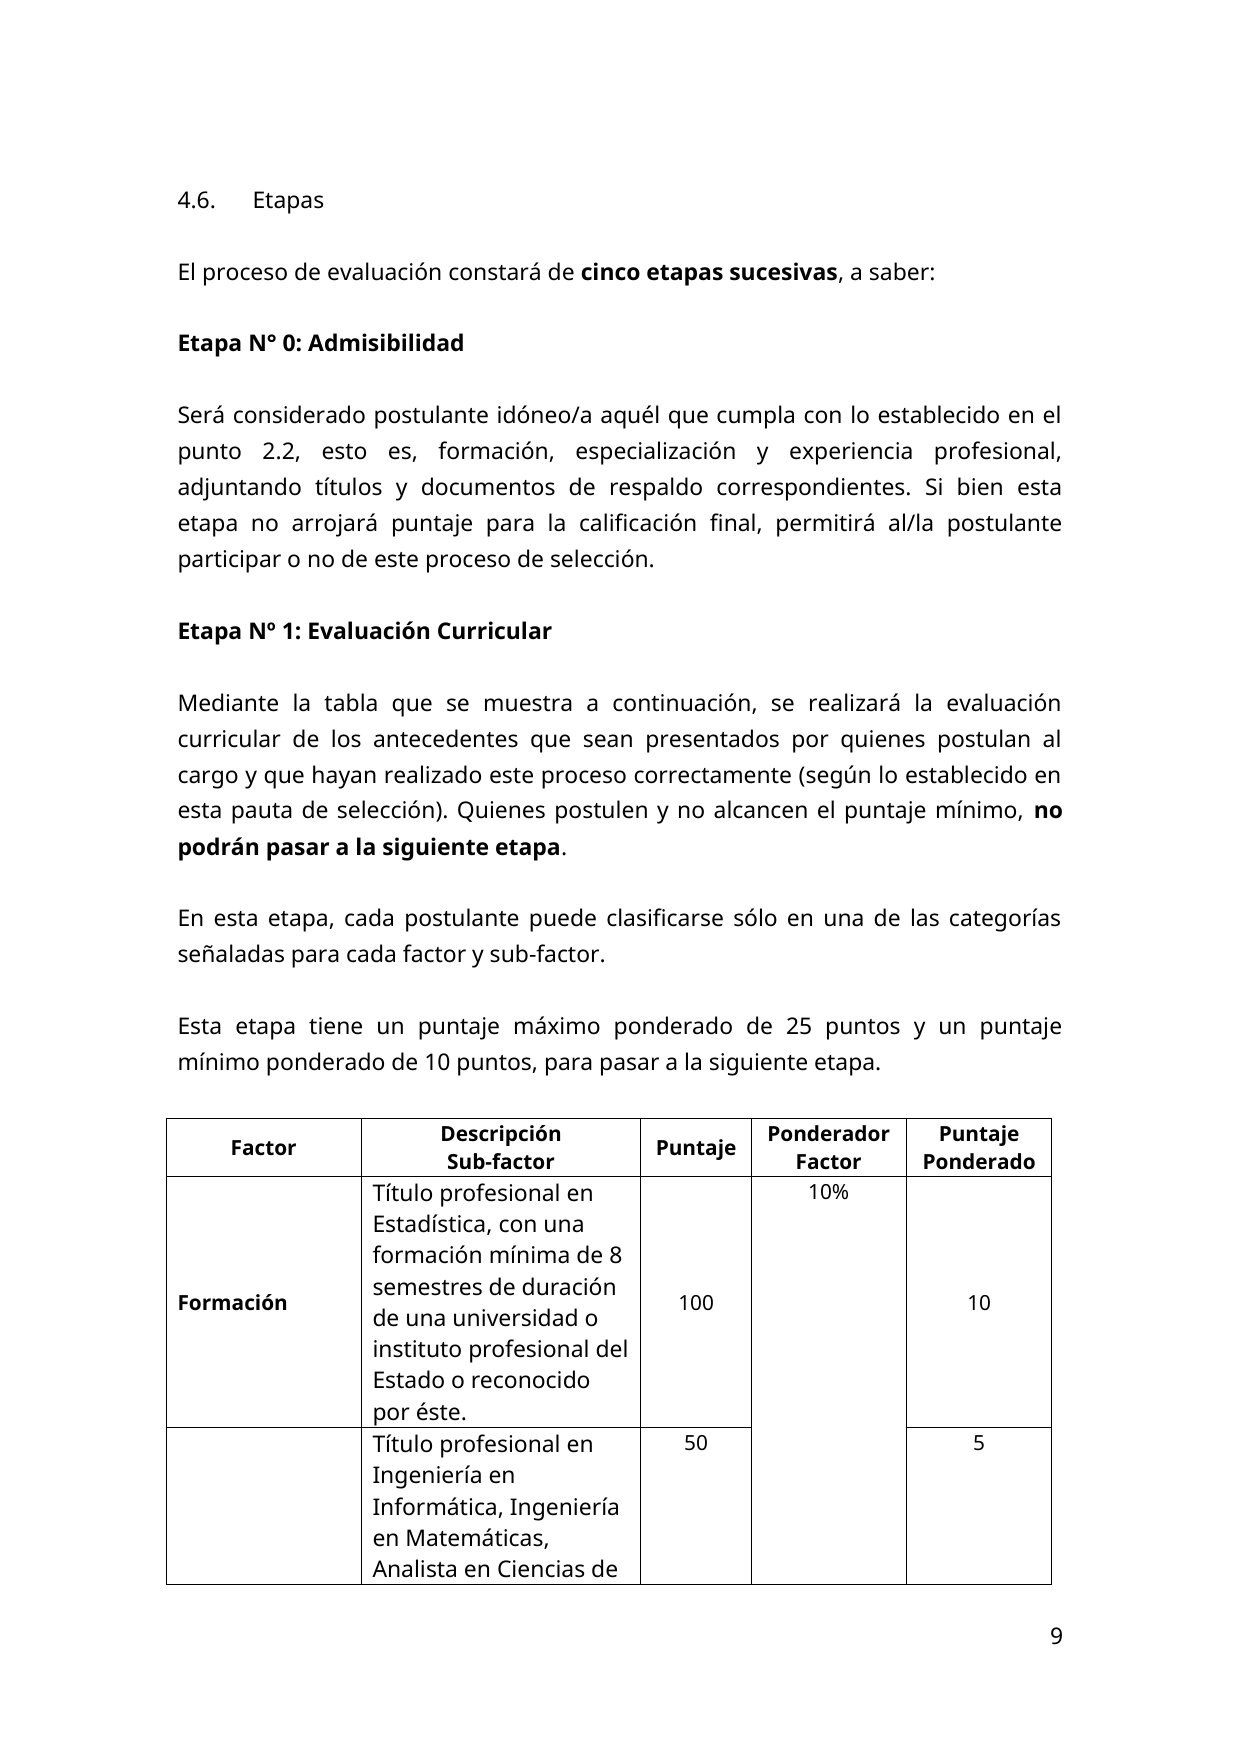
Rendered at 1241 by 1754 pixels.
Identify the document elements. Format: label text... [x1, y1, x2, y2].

text Mediante la tabla que se muestra a continuación, se realizará la evaluación curricular de los antecedentes que sean presentados por quienes postulan al cargo y que hayan realizado este proceso correctamente (según lo establecido en esta pauta de selección). Quienes postulen y no alcancen el puntaje mínimo, no podrán pasar a la siguiente etapa. [177, 687, 1063, 862]
table_cell 10% [752, 1177, 906, 1584]
table_header Descripción Sub-factor [362, 1119, 640, 1176]
table_cell 50 [641, 1428, 751, 1584]
text Etapa N° 0: Admisibilidad [177, 327, 1063, 358]
table_cell 5 [907, 1428, 1051, 1584]
table_header Factor [167, 1119, 361, 1176]
table_header Puntaje Ponderado [907, 1119, 1051, 1176]
text Esta etapa tiene un puntaje máximo ponderado de 25 puntos y un puntaje mínimo ponderado de 10 puntos, para pasar a la siguiente etapa. [177, 1010, 1063, 1077]
text Será considerado postulante idóneo/a aquél que cumpla con lo establecido en el punto 2.2, esto es, formación, especialización y experiencia profesional, adjuntando títulos y documentos de respaldo correspondientes. Si bien esta etapa no arrojará puntaje para la calificación final, permitirá al/la postulante participar o no de este proceso de selección. [177, 399, 1063, 574]
table_cell 10 [907, 1177, 1051, 1427]
table_cell Formación [167, 1177, 361, 1427]
table_header Puntaje [641, 1119, 751, 1176]
table_cell Título profesional en Estadística, con una formación mínima de 8 semestres de duración de una universidad o instituto profesional del Estado o reconocido por éste. [362, 1177, 640, 1427]
list Etapas [177, 183, 1063, 215]
table_header Ponderador Factor [752, 1119, 906, 1176]
text El proceso de evaluación constará de cinco etapas sucesivas, a saber: [177, 255, 1063, 287]
text En esta etapa, cada postulante puede clasificarse sólo en una de las categorías señaladas para cada factor y sub-factor. [177, 902, 1063, 969]
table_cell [362, 1428, 640, 1584]
table_cell 100 [641, 1177, 751, 1427]
text Etapa Nº 1: Evaluación Curricular [177, 615, 1063, 646]
table_cell [167, 1428, 361, 1584]
